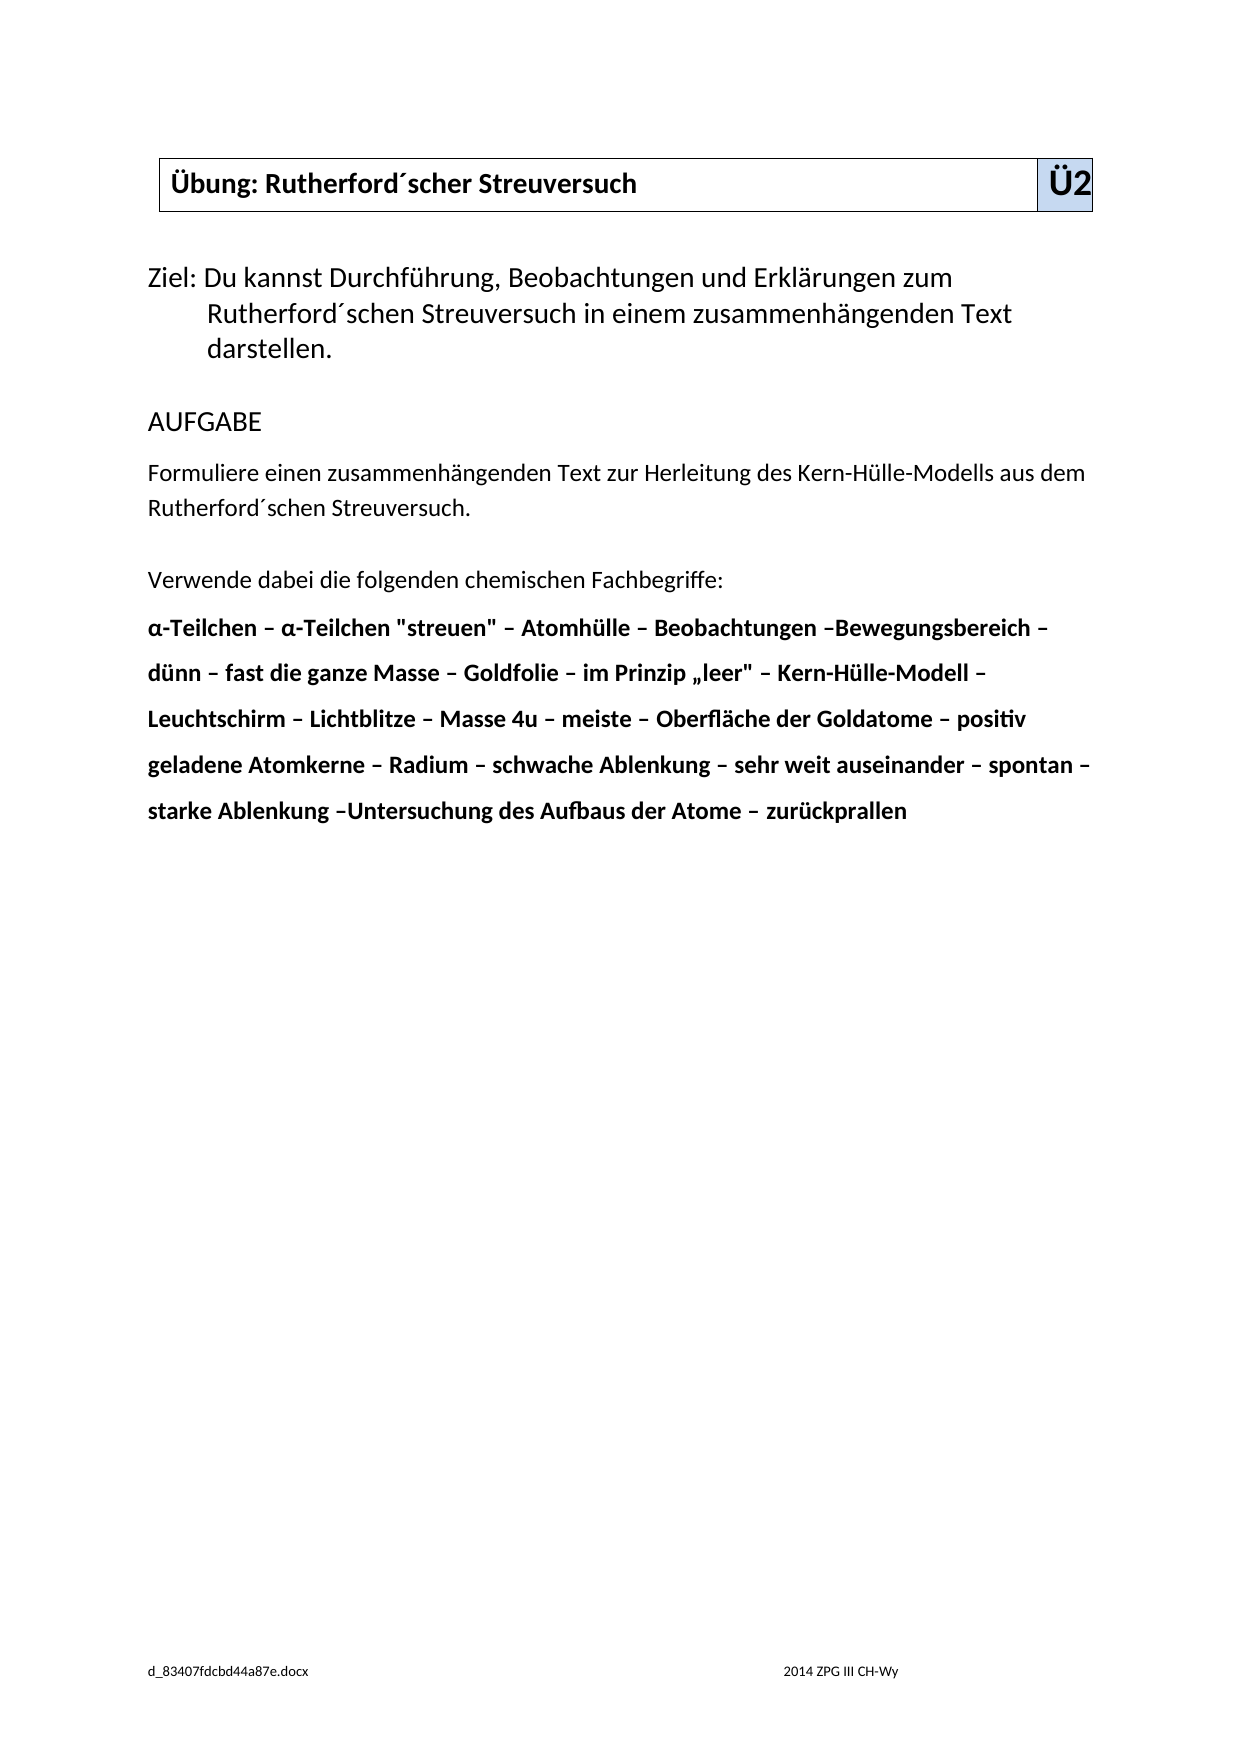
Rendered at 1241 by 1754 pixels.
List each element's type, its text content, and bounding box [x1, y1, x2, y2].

text Ziel: Du kannst Durchführung, Beobachtungen und Erklärungen zum [148, 259, 1093, 295]
text Rutherford´schen Streuversuch in einem zusammenhängenden Text [148, 295, 1093, 330]
text Verwende dabei die folgenden chemischen Fachbegriffe: [148, 564, 1093, 595]
text Formuliere einen zusammenhängenden Text zur Herleitung des Kern-Hülle-Modells aus dem Rutherford´schen Streuversuch. [148, 457, 1093, 522]
text darstellen. [148, 330, 1093, 366]
table_header [148, 148, 1093, 222]
text α-Teilchen – α-Teilchen "streuen" – Atomhülle – Beobachtungen –Bewegungsbereich – dünn – fast die ganze Masse – Goldfolie – im Prinzip „leer" – Kern-Hülle-Modell – Leuchtschirm – Lichtblitze – Masse 4u – meiste – Oberfläche der Goldatome – positiv geladene Atomkerne – Radium – schwache Ablenkung – sehr weit auseinander – spontan – starke Ablenkung –Untersuchung des Aufbaus der Atome – zurückprallen [148, 612, 1093, 825]
text AUFGABE [148, 403, 1093, 439]
